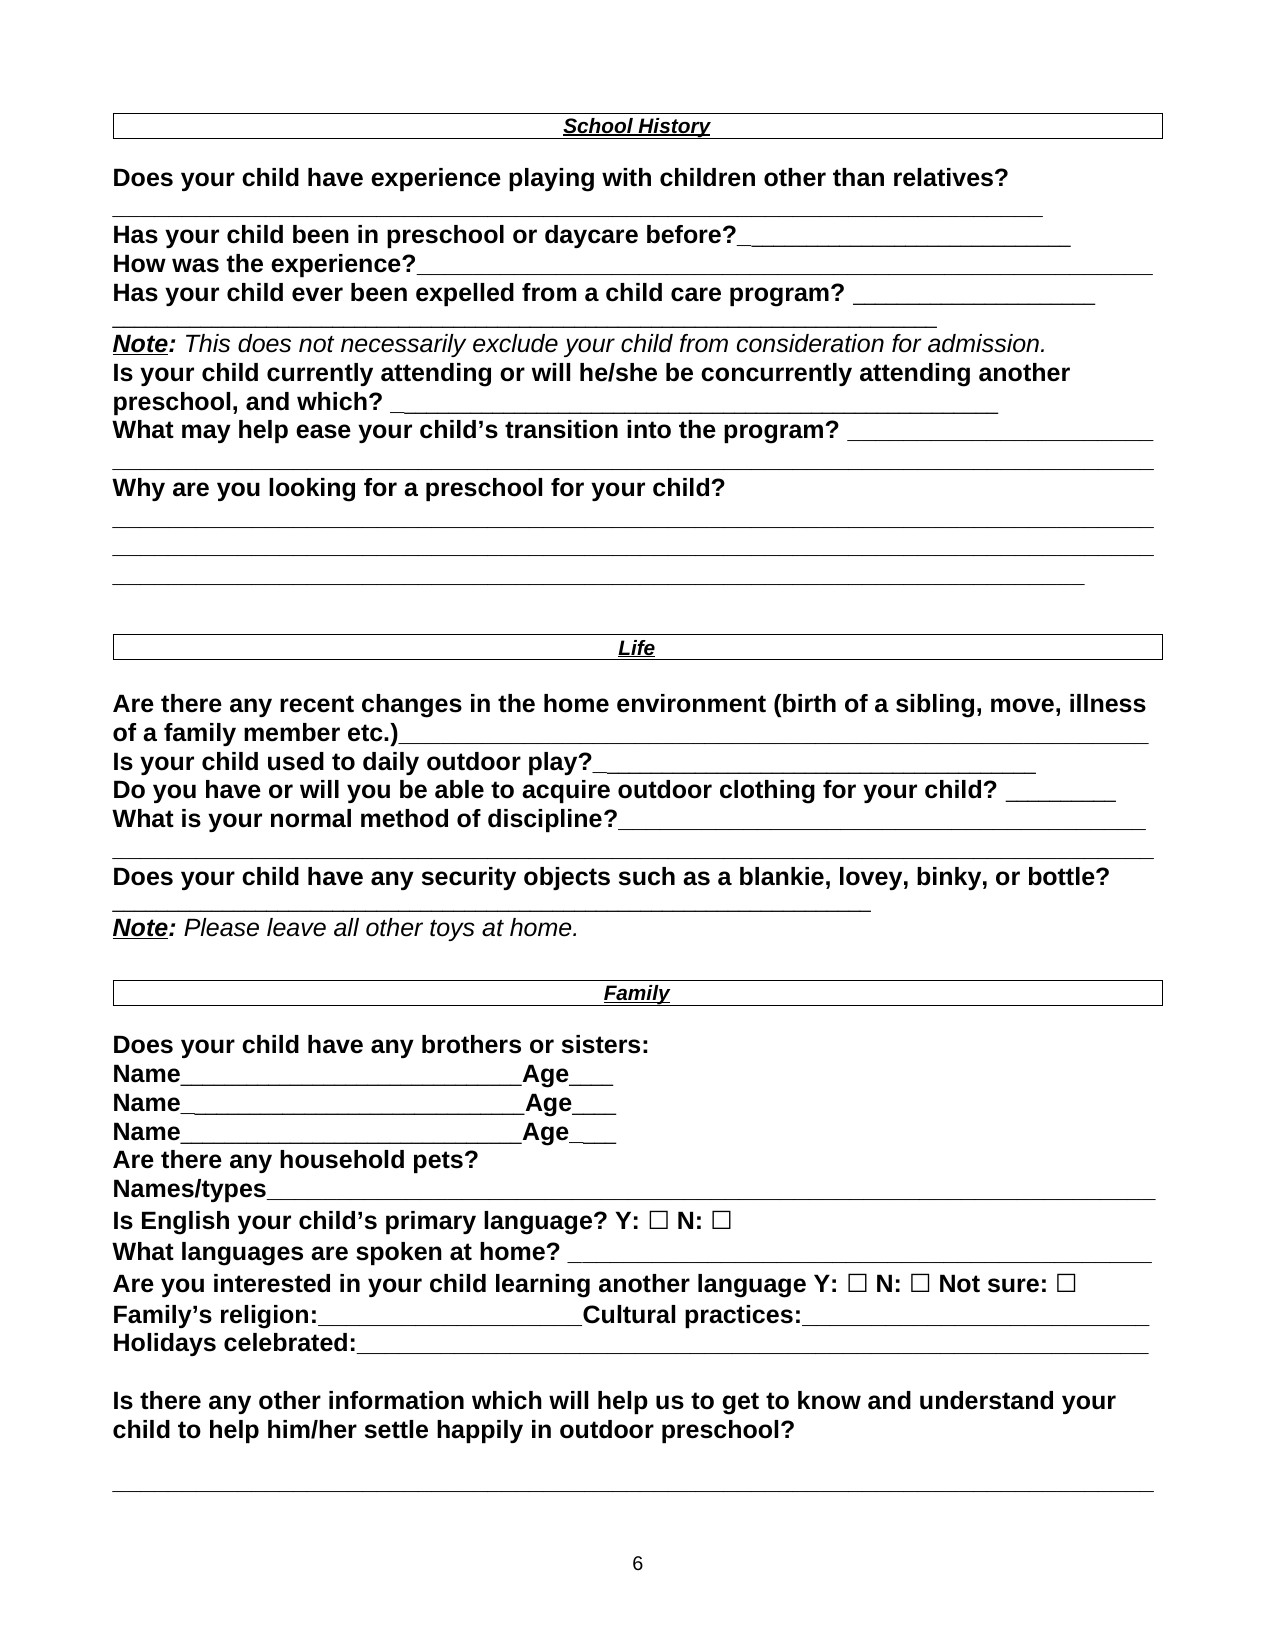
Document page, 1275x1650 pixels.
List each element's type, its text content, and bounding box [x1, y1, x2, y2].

text Note: This does not necessarily exclude your child from consideration for admission. [112, 329, 1162, 358]
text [112, 1386, 1162, 1495]
text Is your child used to daily outdoor play?_ [112, 747, 1162, 775]
table_header School History [114, 114, 1162, 137]
text Has your child ever been expelled from a child care program? [112, 277, 1162, 329]
text Does your child have any security objects such as a blankie, lovey, binky, or bottle? [112, 862, 1162, 913]
text Does your child have any brothers or sisters: [112, 1030, 1162, 1059]
text Note: Please leave all other toys at home. [112, 913, 1162, 942]
subtitle Is English your child’s primary language? Y: N: [112, 1203, 1162, 1237]
text Are there any recent changes in the home environment (birth of a sibling, move, illness of a family member etc.) [112, 689, 1162, 747]
text NameAge [112, 1059, 1162, 1088]
text Does your child have experience playing with children other than relatives?_ [112, 162, 1162, 220]
text Are there any household pets? [112, 1145, 1162, 1174]
subtitle Family’s religion:Cultural practices [112, 1299, 1162, 1328]
text ___________________________________________________________________________ [112, 833, 1162, 862]
table_header Life [114, 635, 1162, 659]
subtitle What languages are spoken at home? _ [112, 1237, 1162, 1266]
subtitle Holidays celebrated:_ [112, 1328, 1162, 1357]
text How was the experience? [112, 249, 1162, 277]
text Why are you looking for a preschool for your child? [112, 473, 1162, 588]
text Name_Age [112, 1088, 1162, 1116]
table_header Family [114, 981, 1162, 1005]
text Is your child currently attending or will he/she be concurrently attending another preschool, and which? _ [112, 358, 1162, 415]
text NameAge_ [112, 1116, 1162, 1145]
text What is your normal method of discipline [112, 804, 1162, 833]
text Do you have or will you be able to acquire outdoor clothing for your child? [112, 775, 1162, 804]
text Has your child been in preschool or daycare before?_ [112, 220, 1162, 249]
subtitle Are you interested in your child learning another language Y: N: Not sure: [112, 1266, 1162, 1299]
text What may help ease your child’s transition into the program? [112, 415, 1162, 473]
subtitle Names/types [112, 1174, 1162, 1203]
